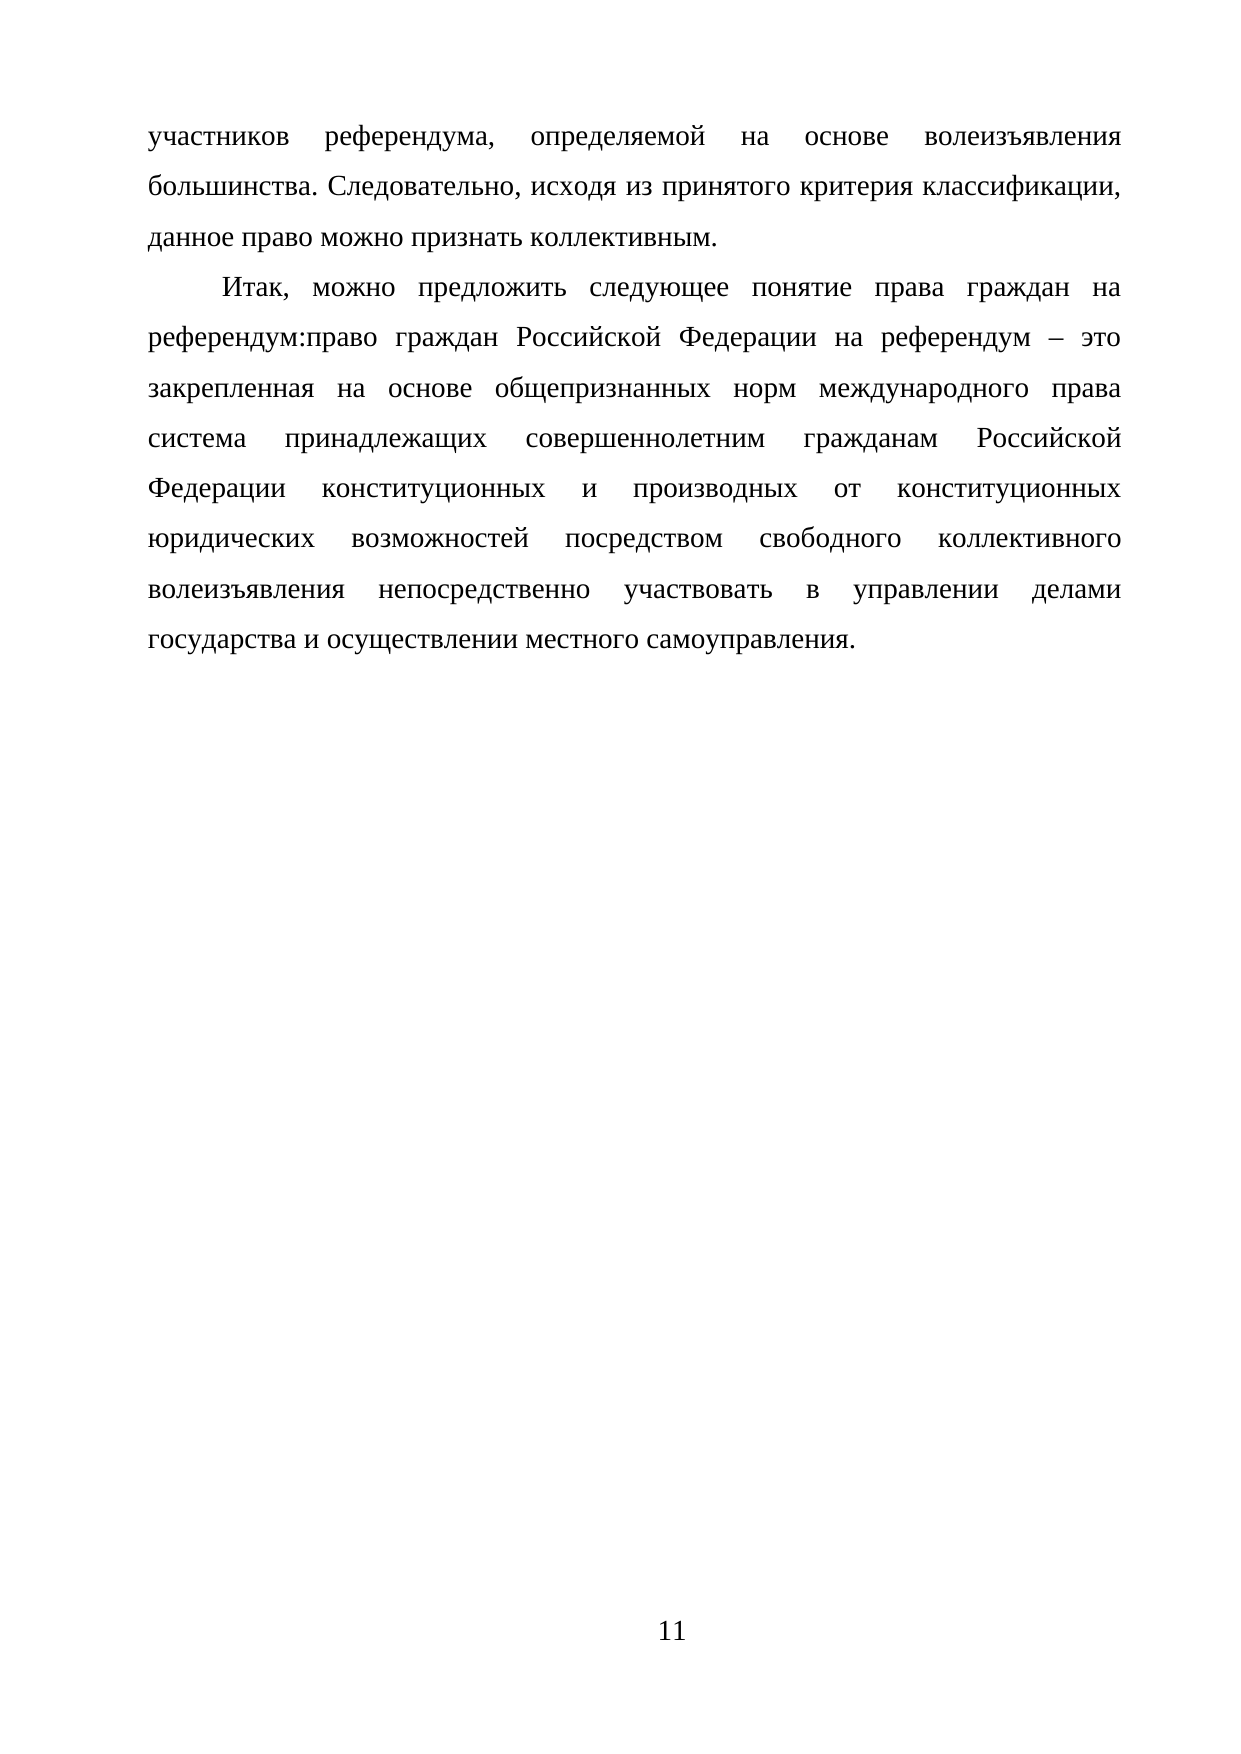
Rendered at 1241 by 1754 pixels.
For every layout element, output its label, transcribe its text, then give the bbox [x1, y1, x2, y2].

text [148, 118, 1122, 252]
text Итак, можно предложить следующее понятие права граждан на референдум:право граждан Российской Федерации на референдум – это закрепленная на основе общепризнанных норм международного права система принадлежащих совершеннолетним гражданам Российской Федерации конституционных и производных от конституционных юридических возможностей посредством свободного коллективного волеизъявления непосредственно участвовать в управлении делами государства и осуществлении местного самоуправления. [148, 269, 1122, 655]
